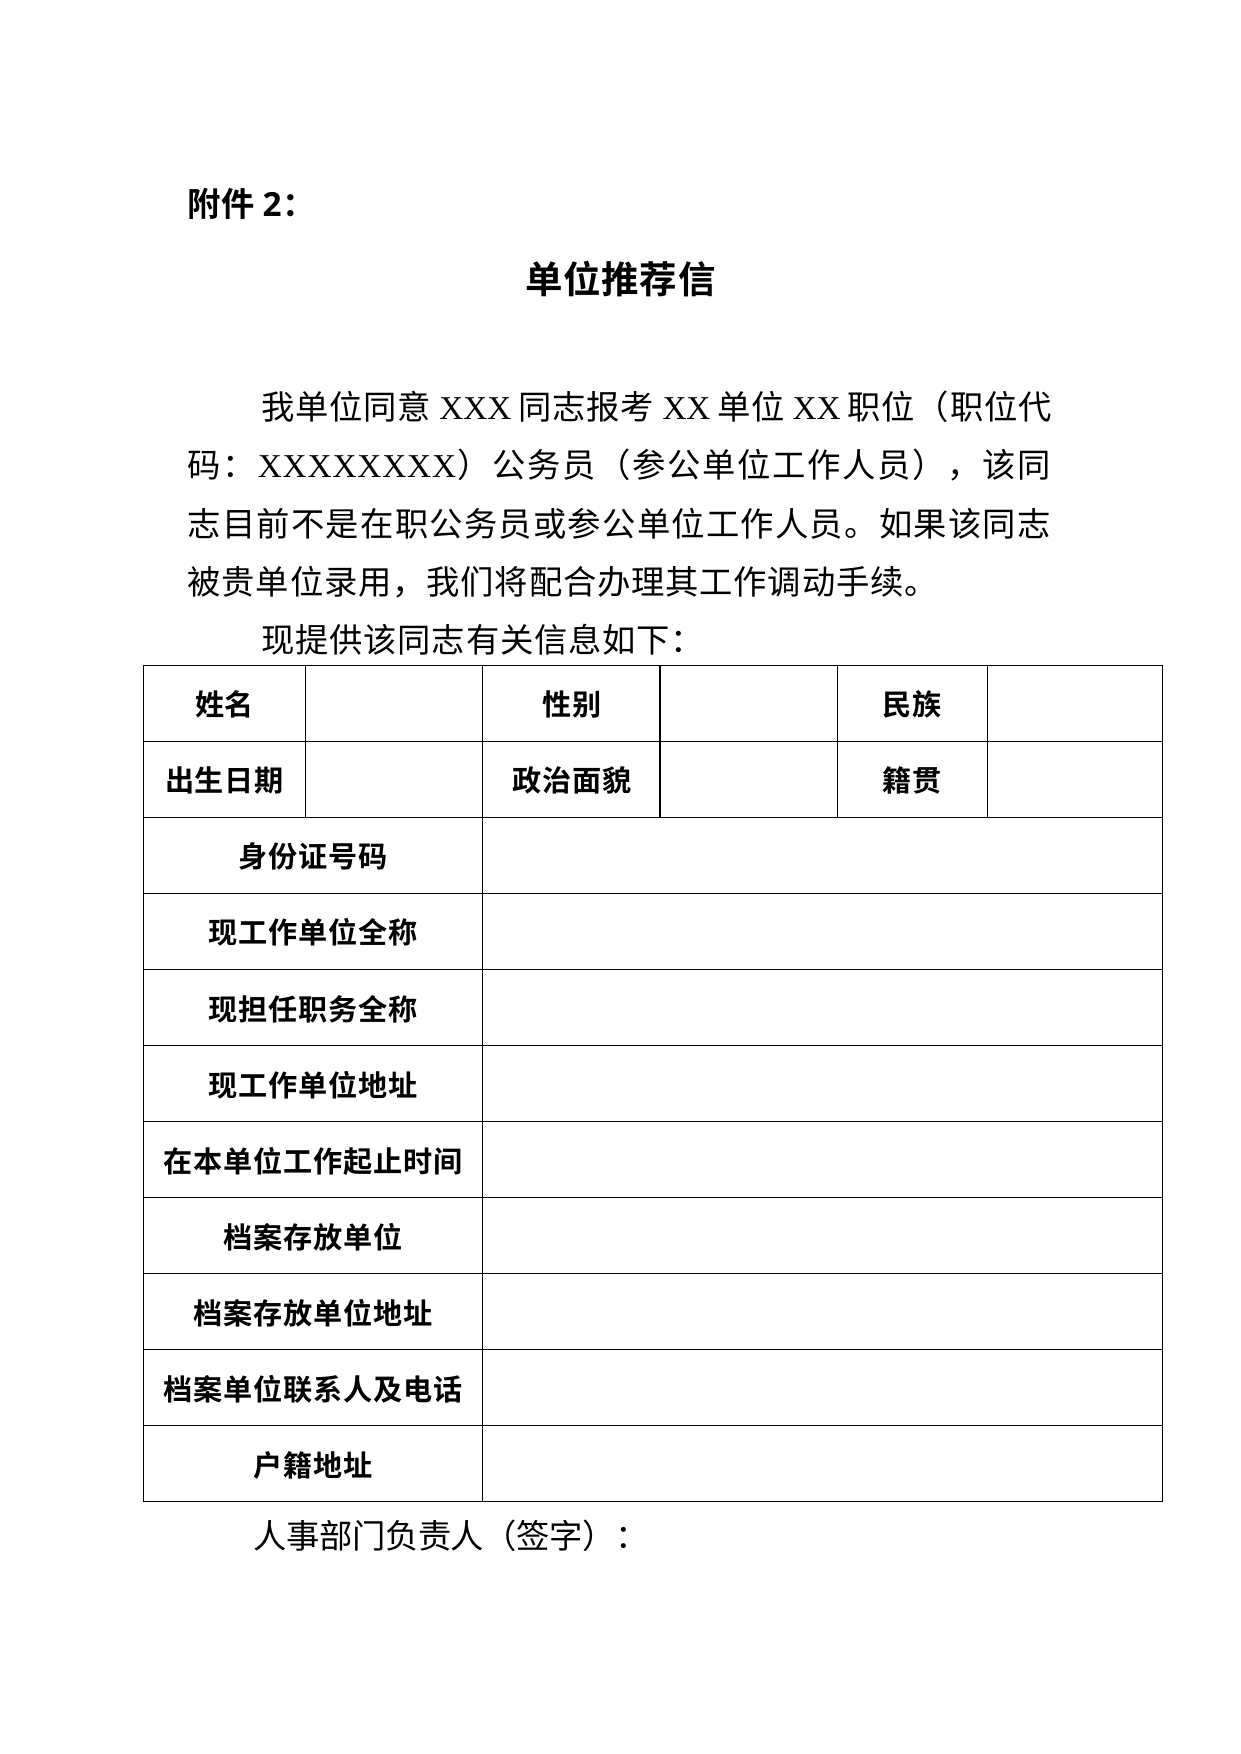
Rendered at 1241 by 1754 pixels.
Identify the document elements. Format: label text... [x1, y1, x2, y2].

table_cell [661, 742, 837, 817]
table_cell 现工作单位全称 [144, 894, 482, 969]
table_cell 现担任职务全称 [144, 970, 482, 1045]
table_header [306, 666, 482, 741]
table_cell [988, 742, 1162, 817]
table_cell [483, 1426, 1162, 1501]
table_cell 籍贯 [838, 742, 987, 817]
table_header [661, 666, 837, 741]
text 附件2： [187, 164, 1053, 239]
table_cell 档案存放单位地址 [144, 1274, 482, 1349]
table_cell [483, 1350, 1162, 1425]
table_cell 身份证号码 [144, 818, 482, 893]
table_cell [483, 818, 1162, 893]
table_header 民族 [838, 666, 987, 741]
table_cell 现工作单位地址 [144, 1046, 482, 1121]
table_cell [483, 970, 1162, 1045]
text 我单位同意XXX同志报考XX单位XX职位（职位代码：XXXXXXXX）公务员（参公单位工作人员），该同志目前不是在职公务员或参公单位工作人员。如果该同志被贵单位录用，我们将配合办理其工作调动手续。 [187, 373, 1053, 606]
table_header 性别 [483, 666, 659, 741]
table_cell [483, 1274, 1162, 1349]
table_header 姓名 [144, 666, 305, 741]
table_cell [483, 1122, 1162, 1197]
text 现提供该同志有关信息如下： [187, 606, 1053, 664]
table_cell 出生日期 [144, 742, 305, 817]
text 单位推荐信 [187, 239, 1053, 314]
table_cell 档案存放单位 [144, 1198, 482, 1273]
table_cell 在本单位工作起止时间 [144, 1122, 482, 1197]
table_header [988, 666, 1162, 741]
table_cell [483, 894, 1162, 969]
table_cell 户籍地址 [144, 1426, 482, 1501]
table_cell [483, 1198, 1162, 1273]
table_cell [306, 742, 482, 817]
table_cell 政治面貌 [483, 742, 659, 817]
table_cell 档案单位联系人及电话 [144, 1350, 482, 1425]
table_cell [483, 1046, 1162, 1121]
text 人事部门负责人（签字）： [187, 1502, 1053, 1560]
